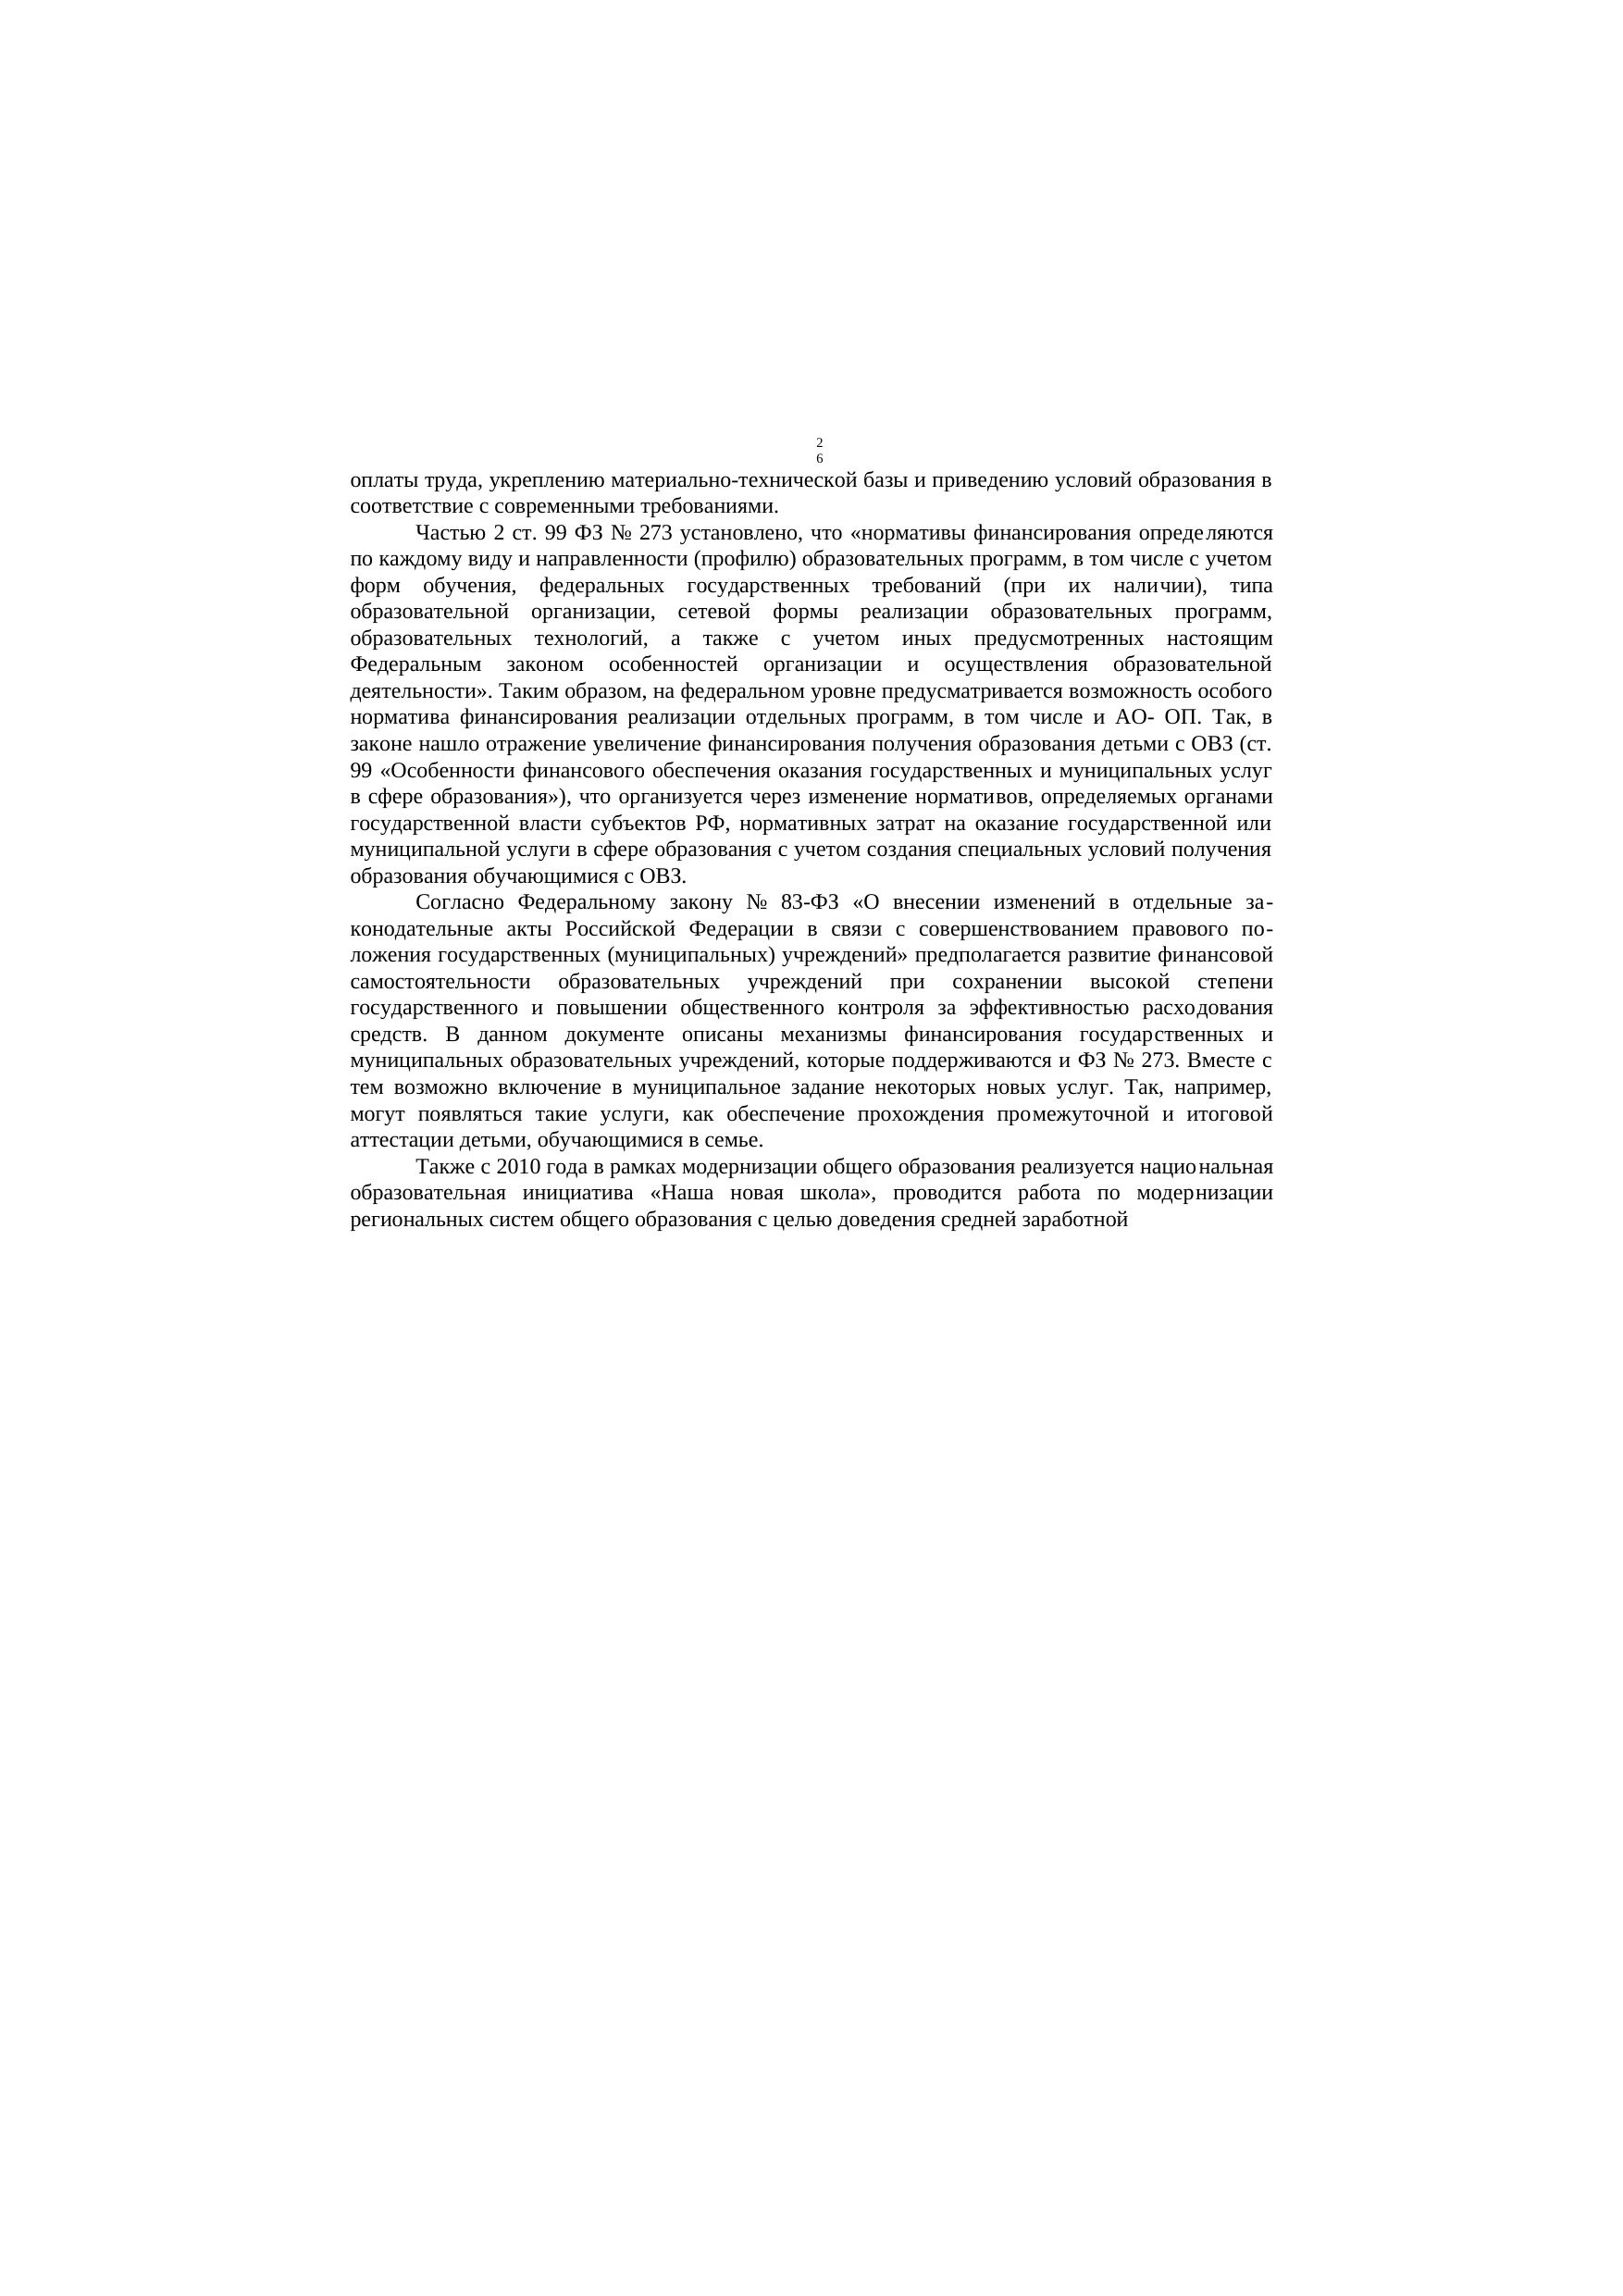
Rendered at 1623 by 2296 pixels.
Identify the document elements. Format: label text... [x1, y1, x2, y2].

text Согласно Федеральному закону № 83-ФЗ «О внесении изменений в отдельные законодательные акты Российской Федерации в связи с совершенствованием правового положения государственных (муниципальных) учреждений» предполагается развитие финансовой самостоятельности образовательных учреждений при сохранении высокой степени государственного и повышении общественного контроля за эффективностью расходования средств. В данном документе описаны механизмы финансирования государственных и муниципальных образовательных учреждений, которые поддерживаются и ФЗ № 273. Вместе с тем возможно включение в муниципальное задание некоторых новых услуг. Так, например, могут появляться такие услуги, как обеспечение прохождения промежуточной и итоговой аттестации детьми, обучающимися в семье. [350, 888, 1273, 1152]
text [350, 465, 1273, 518]
text Также с 2010 года в рамках модернизации общего образования реализуется национальная образовательная инициатива «Наша новая школа», проводится работа по модернизации региональных систем общего образования с целью доведения средней заработной [350, 1152, 1273, 1232]
text Частью 2 ст. 99 ФЗ № 273 установлено, что «нормативы финансирования определяются по каждому виду и направленности (профилю) образовательных программ, в том числе с учетом форм обучения, федеральных государственных требований (при их наличии), типа образовательной организации, сетевой формы реализации образовательных программ, образовательных технологий, а также с учетом иных предусмотренных настоящим Федеральным законом особенностей организации и осуществления образовательной деятельности». Таким образом, на федеральном уровне предусматривается возможность особого норматива финансирования реализации отдельных программ, в том числе и АО- ОП. Так, в законе нашло отражение увеличение финансирования получения образования детьми с ОВЗ (ст. 99 «Особенности финансового обеспечения оказания государственных и муниципальных услуг в сфере образования»), что организуется через изменение нормативов, определяемых органами государственной власти субъектов РФ, нормативных затрат на оказание государственной или муниципальной услуги в сфере образования с учетом создания специальных условий получения образования обучающимися с ОВЗ. [350, 518, 1273, 888]
